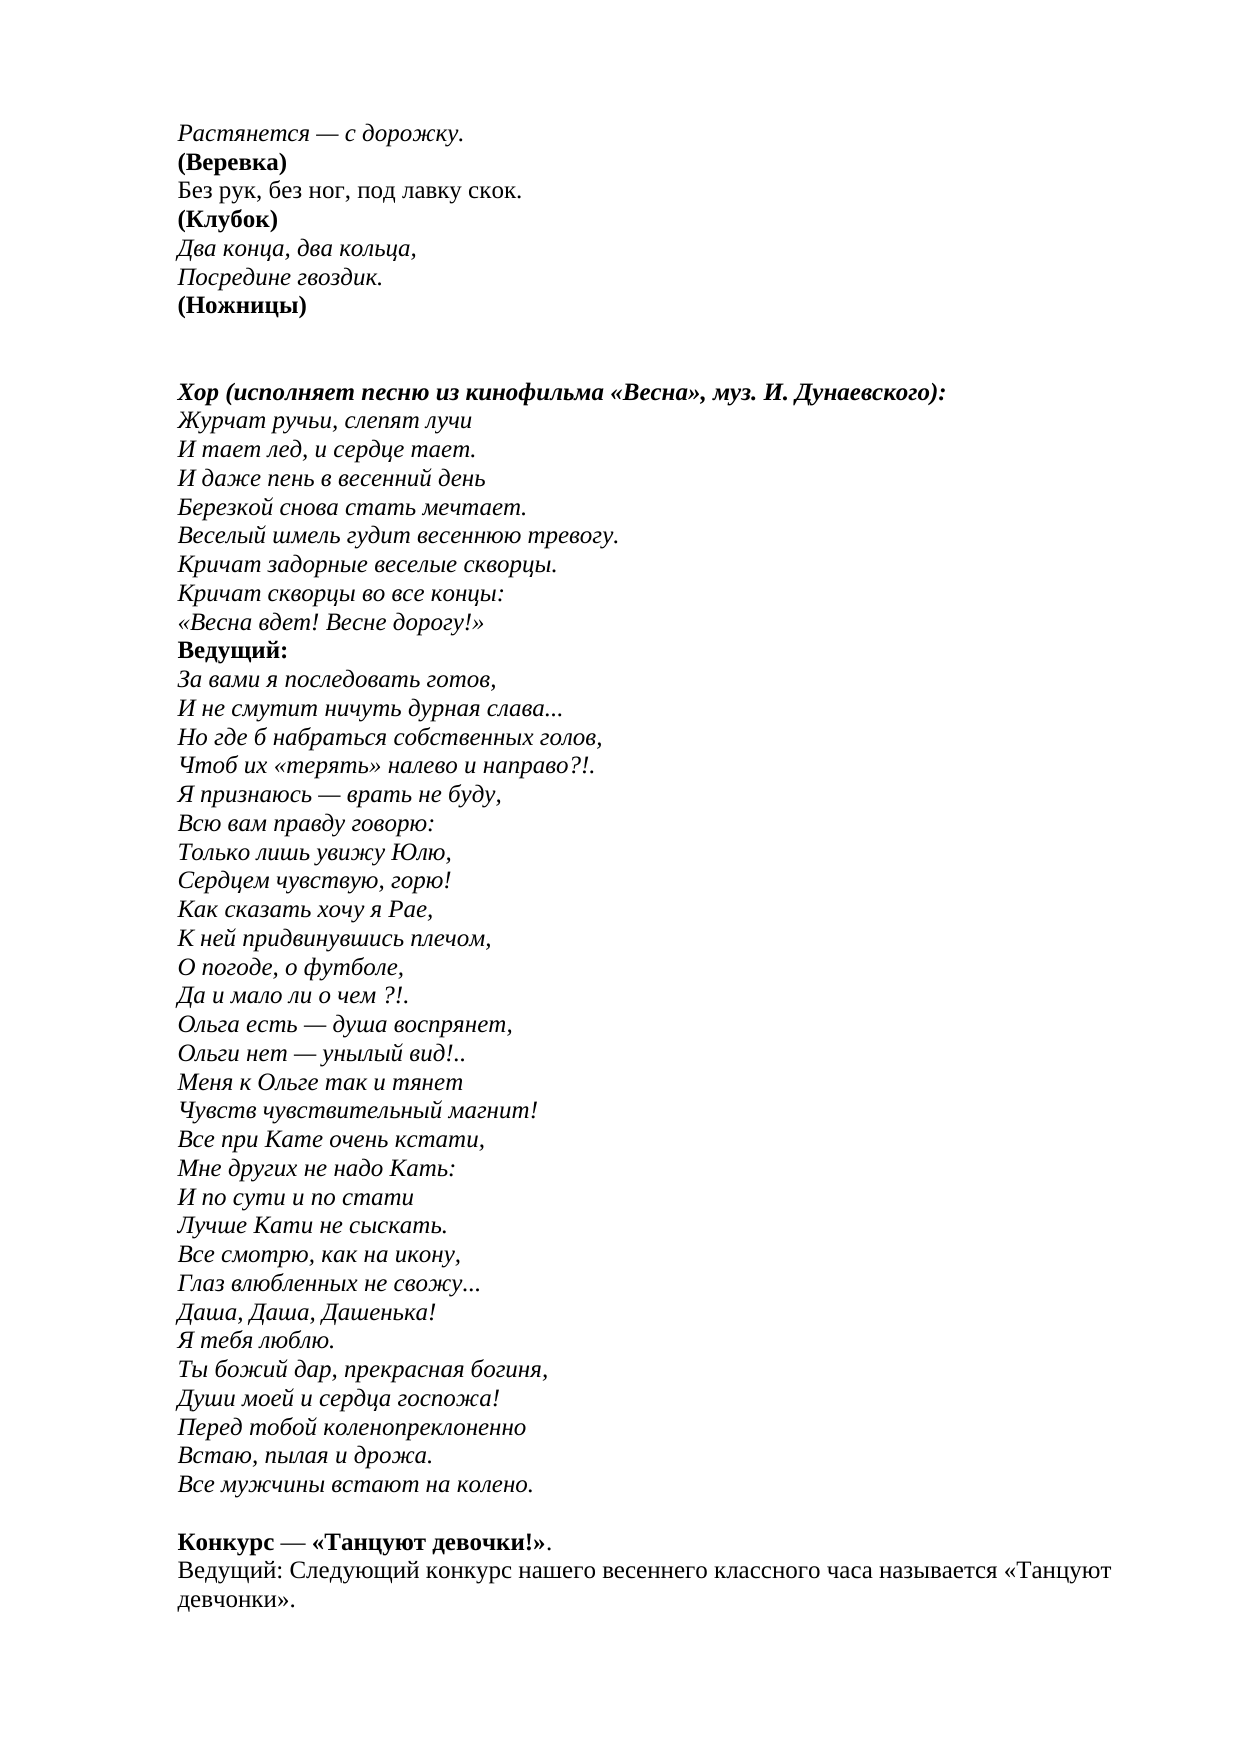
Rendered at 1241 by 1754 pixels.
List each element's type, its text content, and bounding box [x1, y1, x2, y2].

text Меня к Ольге так и тянет [177, 1067, 1152, 1096]
text Встаю, пылая и дрожа. [177, 1441, 1152, 1469]
text Чтоб их «терять» налево и направо?!. [177, 751, 1152, 779]
text Хор (исполняет песню из кинофильма «Весна», муз. И. Дунаевского): [177, 377, 1152, 406]
text Всю вам правду говорю: [177, 808, 1152, 837]
text (Клубок) [177, 204, 1152, 233]
text Ведущий: [177, 636, 1152, 664]
text Перед тобой коленопреклоненно [177, 1412, 1152, 1441]
text Ольга есть — душа воспрянет, [177, 1009, 1152, 1038]
text Кричат скворцы во все концы: [177, 578, 1152, 607]
text Да и мало ли о чем ?!. [177, 981, 1152, 1009]
text Все при Кате очень кстати, [177, 1124, 1152, 1153]
text О погоде, о футболе, [177, 952, 1152, 981]
text И тает лед, и сердце тает. [177, 434, 1152, 463]
text Все смотрю, как на икону, [177, 1239, 1152, 1268]
text Ведущий: Следующий конкурс нашего весеннего классного часа называется «Танцуют девчонки». [177, 1556, 1152, 1613]
text Чувств чувствительный магнит! [177, 1096, 1152, 1124]
text Березкой снова стать мечтает. [177, 492, 1152, 521]
text Конкурс — «Танцуют девочки!». [177, 1527, 1152, 1556]
text Мне других не надо Кать: [177, 1153, 1152, 1182]
text Журчат ручьи, слепят лучи [177, 406, 1152, 434]
text Как сказать хочу я Рае, [177, 894, 1152, 923]
text Посредине гвоздик. [177, 262, 1152, 291]
text «Весна вдет! Весне дорогу!» [177, 607, 1152, 636]
text За вами я последовать готов, [177, 664, 1152, 693]
text Два конца, два кольца, [177, 233, 1152, 262]
text Я признаюсь — врать не буду, [177, 779, 1152, 808]
text Глаз влюбленных не свожу... [177, 1268, 1152, 1297]
text Сердцем чувствую, горю! [177, 866, 1152, 894]
text Души моей и сердца госпожа! [177, 1383, 1152, 1412]
text (Веревка) [177, 147, 1152, 176]
text И по сути и по стати [177, 1182, 1152, 1211]
text Даша, Даша, Дашенька! [177, 1297, 1152, 1326]
text Все мужчины встают на колено. [177, 1469, 1152, 1498]
text Я тебя люблю. [177, 1326, 1152, 1354]
text И не смутит ничуть дурная слава... [177, 693, 1152, 722]
text Только лишь увижу Юлю, [177, 837, 1152, 866]
text Без рук, без ног, под лавку скок. [177, 176, 1152, 204]
text (Ножницы) [177, 291, 1152, 319]
text Растянется — с дорожку. [177, 118, 1152, 147]
text И даже пень в весенний день [177, 463, 1152, 492]
text Лучше Кати не сыскать. [177, 1211, 1152, 1239]
text Кричат задорные веселые скворцы. [177, 549, 1152, 578]
text Ольги нет — унылый вид!.. [177, 1038, 1152, 1067]
text Но где б набраться собственных голов, [177, 722, 1152, 751]
text Ты божий дар, прекрасная богиня, [177, 1354, 1152, 1383]
text К ней придвинувшись плечом, [177, 923, 1152, 952]
text Веселый шмель гудит весеннюю тревогу. [177, 521, 1152, 549]
